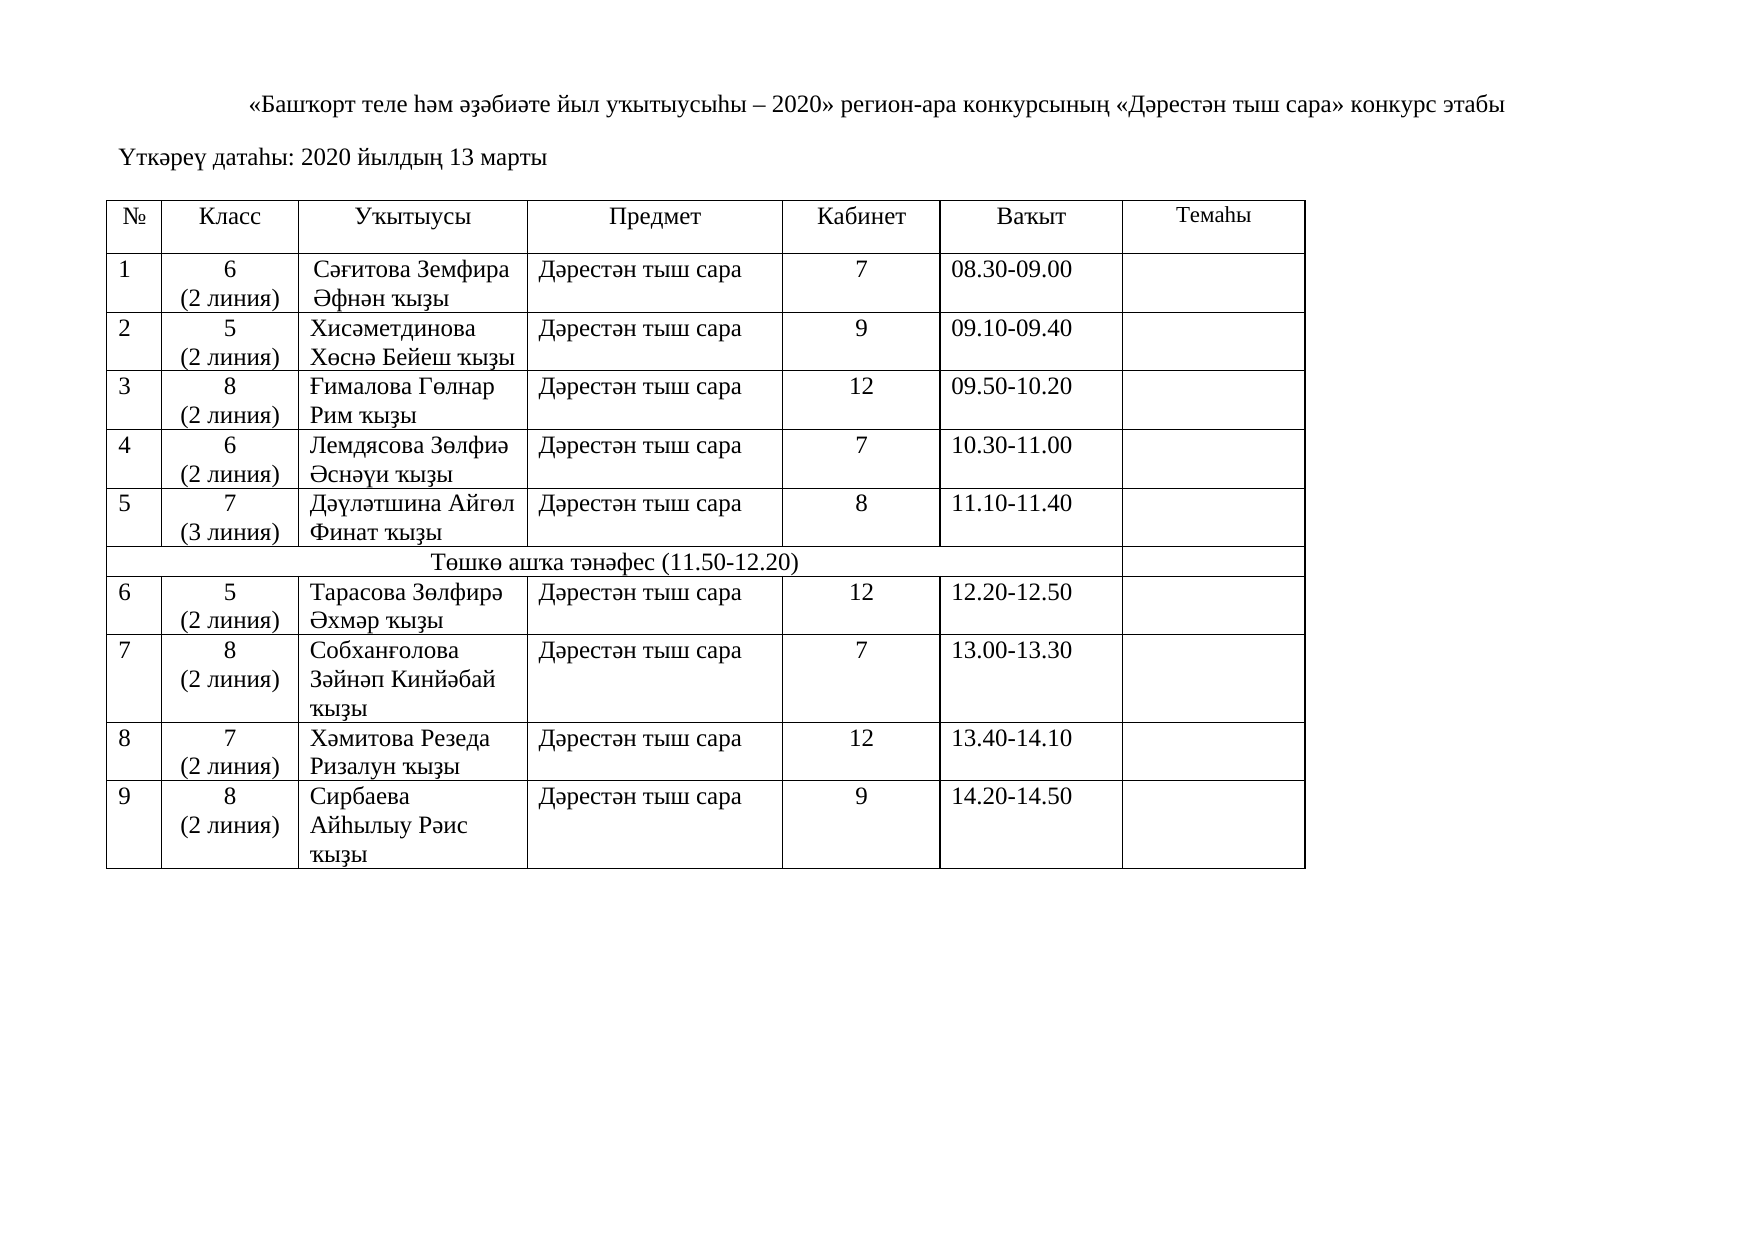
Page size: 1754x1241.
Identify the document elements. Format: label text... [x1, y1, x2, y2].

table_cell 14.20-14.50 [941, 781, 1122, 867]
table_cell [1123, 635, 1304, 722]
table_cell 12 [783, 371, 939, 429]
table_cell 12.20-12.50 [941, 577, 1122, 634]
table_cell 6 (2 линия) [162, 254, 298, 312]
table_cell 9 [783, 781, 939, 867]
table_cell [1123, 577, 1304, 634]
table_cell 5 (2 линия) [162, 313, 298, 370]
table_cell [1123, 313, 1304, 370]
table_cell Дәрестән тыш сара [528, 723, 782, 780]
table_cell 13.40-14.10 [941, 723, 1122, 780]
table_cell 8 [107, 723, 161, 780]
table_header Класс [162, 201, 298, 253]
table_header Ваҡыт [941, 201, 1122, 253]
table_cell [1123, 547, 1304, 576]
table_cell 8 (2 линия) [162, 371, 298, 429]
table_cell 10.30-11.00 [941, 430, 1122, 487]
table_cell 9 [783, 313, 939, 370]
table_cell 4 [107, 430, 161, 487]
table_cell Тарасова Зөлфирә Әхмәр ҡыҙы [299, 577, 527, 634]
table_header № [107, 201, 161, 253]
table_cell Төшкө ашҡа тәнәфес (11.50-12.20) [107, 547, 1122, 576]
table_cell 5 (2 линия) [162, 577, 298, 634]
table_cell 8 (2 линия) [162, 781, 298, 867]
table_cell Дәүләтшина Айгөл Финат ҡыҙы [299, 489, 527, 546]
table_cell 7 (3 линия) [162, 489, 298, 546]
table_cell [1123, 723, 1304, 780]
table_cell 12 [783, 577, 939, 634]
table_header Предмет [528, 201, 782, 253]
table_cell 13.00-13.30 [941, 635, 1122, 722]
table_cell 9 [107, 781, 161, 867]
table_cell Сәғитова Земфира Әфнән ҡыҙы [299, 254, 527, 312]
table_cell [1123, 430, 1304, 487]
table_cell 3 [107, 371, 161, 429]
text Үткәреү датаһы: 2020 йылдың 13 марты [118, 142, 1636, 171]
table_cell Хисәметдинова Хөснә Бейеш ҡыҙы [299, 313, 527, 370]
table_header Кабинет [783, 201, 939, 253]
table_cell Дәрестән тыш сара [528, 577, 782, 634]
table_cell 11.10-11.40 [941, 489, 1122, 546]
table_cell Ғималова Гөлнар Рим ҡыҙы [299, 371, 527, 429]
table_cell 8 [783, 489, 939, 546]
table_header Уҡытыусы [299, 201, 527, 253]
table_cell 8 (2 линия) [162, 635, 298, 722]
table_cell 6 (2 линия) [162, 430, 298, 487]
table_cell 12 [783, 723, 939, 780]
table_cell Дәрестән тыш сара [528, 781, 782, 867]
table_cell Дәрестән тыш сара [528, 635, 782, 722]
table_cell [1123, 254, 1304, 312]
table_cell 2 [107, 313, 161, 370]
table_cell 7 (2 линия) [162, 723, 298, 780]
table_cell 5 [107, 489, 161, 546]
table_cell Дәрестән тыш сара [528, 430, 782, 487]
table_cell 09.50-10.20 [941, 371, 1122, 429]
table_header Темаһы [1123, 201, 1304, 253]
text «Башҡорт теле һәм әҙәбиәте йыл уҡытыусыһы – 2020» регион-ара конкурсының «Дәрестән тыш сара» конкурс этабы [118, 89, 1636, 117]
table_cell 7 [783, 254, 939, 312]
table_cell [1123, 489, 1304, 546]
table_cell Сирбаева Айһылыу Рәис ҡыҙы [299, 781, 527, 867]
table_cell Дәрестән тыш сара [528, 489, 782, 546]
table_cell Дәрестән тыш сара [528, 254, 782, 312]
table_cell [1123, 781, 1304, 867]
table_cell Лемдясова Зөлфиә Әснәүи ҡыҙы [299, 430, 527, 487]
table_cell Собханғолова Зәйнәп Кинйәбай ҡыҙы [299, 635, 527, 722]
table_cell Дәрестән тыш сара [528, 371, 782, 429]
table_cell 08.30-09.00 [941, 254, 1122, 312]
table_cell Дәрестән тыш сара [528, 313, 782, 370]
table_cell 09.10-09.40 [941, 313, 1122, 370]
table_cell Хәмитова Резеда Ризалун ҡыҙы [299, 723, 527, 780]
table_cell 7 [783, 430, 939, 487]
table_cell 7 [107, 635, 161, 722]
table_cell 6 [107, 577, 161, 634]
table_cell [1123, 371, 1304, 429]
table_cell 7 [783, 635, 939, 722]
table_cell 1 [107, 254, 161, 312]
